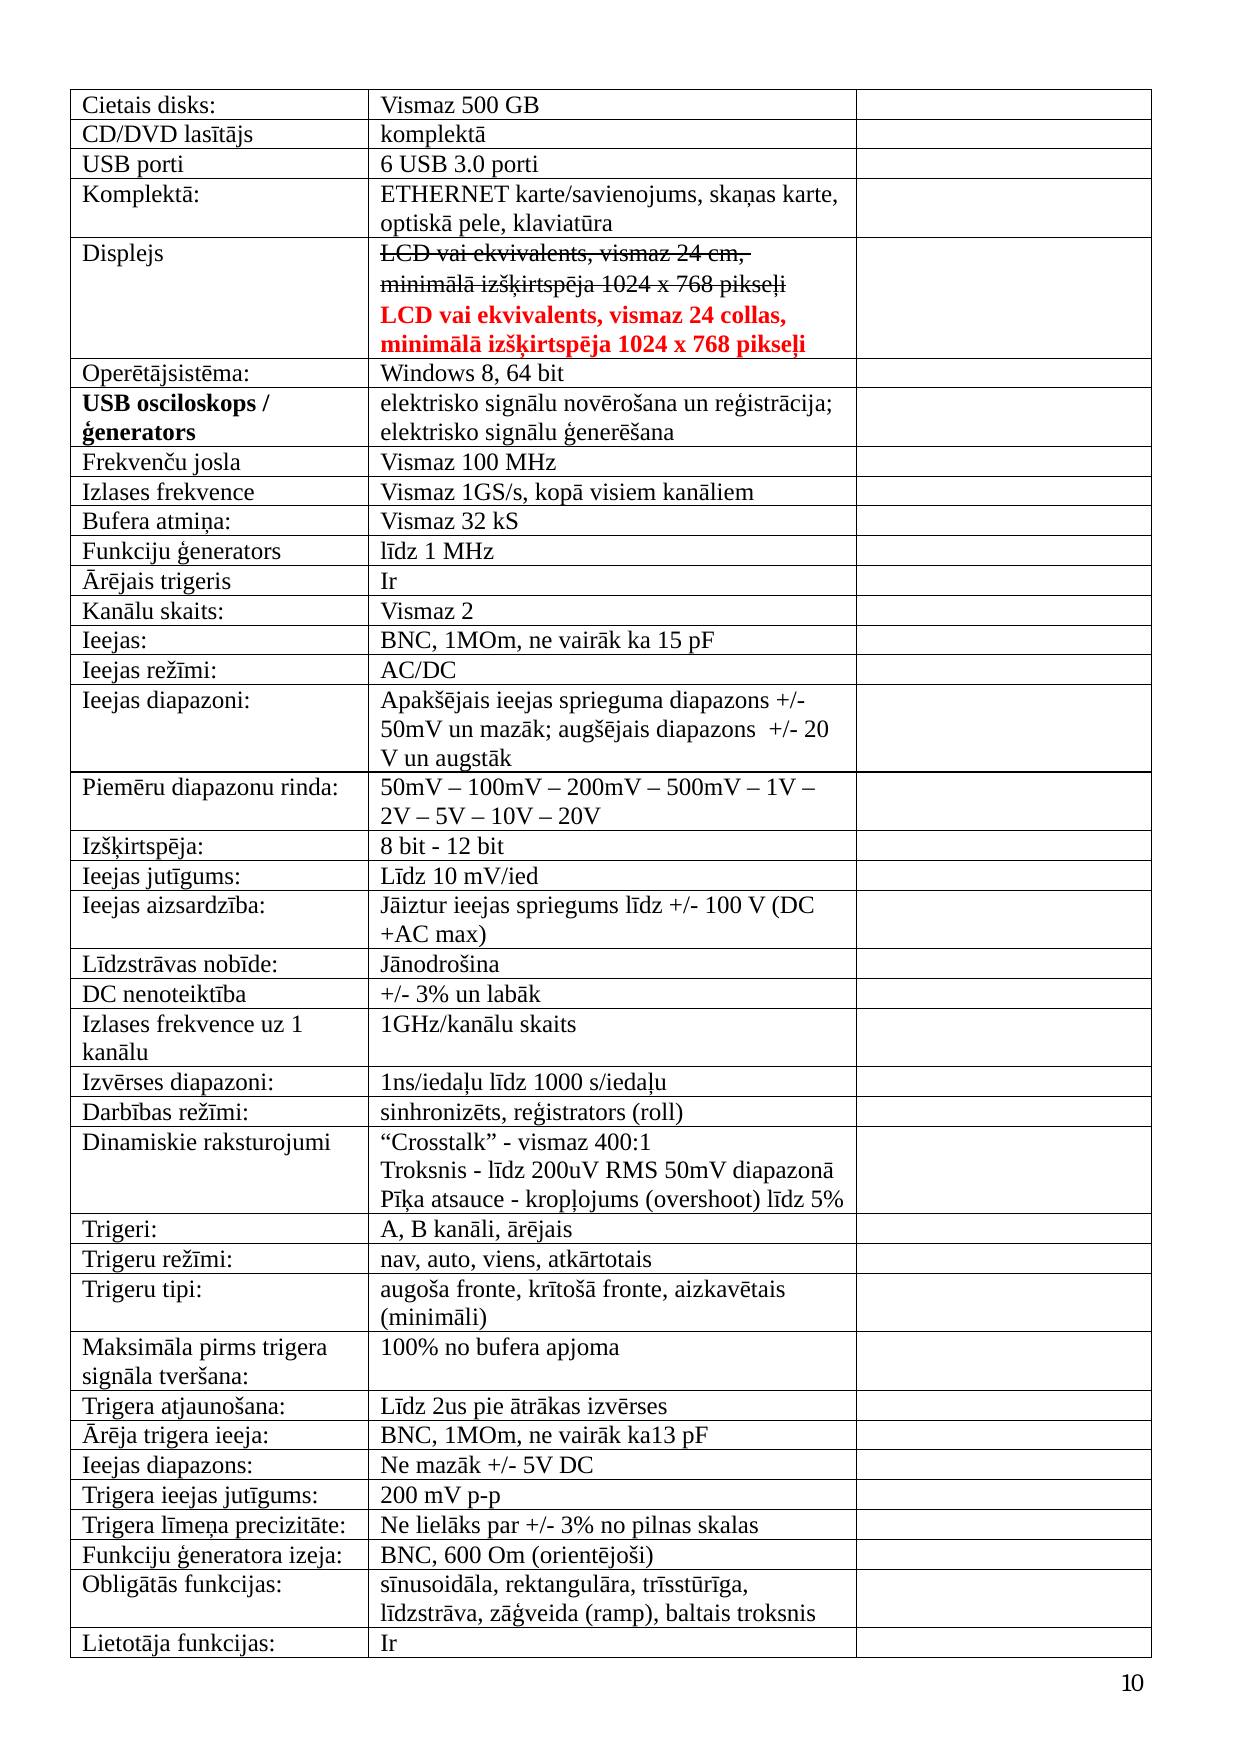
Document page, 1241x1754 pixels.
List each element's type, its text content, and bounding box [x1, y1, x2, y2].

table_cell [857, 1332, 1151, 1390]
table_cell Izšķirtspēja: [71, 831, 368, 860]
table_cell [857, 1214, 1151, 1243]
table_cell Dinamiskie raksturojumi [71, 1127, 368, 1213]
table_cell [857, 1097, 1151, 1126]
table_cell [857, 773, 1151, 830]
table_cell [857, 1421, 1151, 1449]
table_cell Operētājsistēma: [71, 359, 368, 387]
table_cell [857, 1391, 1151, 1419]
table_cell [857, 1510, 1151, 1539]
table_cell [857, 831, 1151, 860]
table_cell [857, 359, 1151, 387]
table_cell [857, 1450, 1151, 1479]
table_cell sīnusoidāla, rektangulāra, trīsstūrīga, līdzstrāva, zāģveida (ramp), baltais troksnis [369, 1570, 856, 1627]
table_cell Windows 8, 64 bit [369, 359, 856, 387]
table_cell Vismaz 500 GB [369, 90, 856, 118]
table_cell [857, 596, 1151, 624]
table_cell [857, 566, 1151, 595]
table_cell 100% no bufera apjoma [369, 1332, 856, 1390]
table_cell Ārēja trigera ieeja: [71, 1421, 368, 1449]
table_cell [857, 1009, 1151, 1066]
table_cell [857, 1540, 1151, 1568]
table_cell DC nenoteiktība [71, 979, 368, 1008]
table_cell [857, 179, 1151, 237]
table_cell nav, auto, viens, atkārtotais [369, 1244, 856, 1273]
table_cell [857, 1628, 1151, 1657]
table_cell [857, 477, 1151, 505]
table_cell Jāiztur ieejas spriegums līdz +/- 100 V (DC +AC max) [369, 891, 856, 948]
table_cell Vismaz 32 kS [369, 506, 856, 535]
table_cell [857, 1480, 1151, 1509]
table_cell Ir [369, 566, 856, 595]
table_cell [857, 1127, 1151, 1213]
table_cell Funkciju ģenerators [71, 536, 368, 565]
table_cell 200 mV p-p [369, 1480, 856, 1509]
table_cell Ieejas: [71, 626, 368, 654]
table_cell 50mV – 100mV – 200mV – 500mV – 1V – 2V – 5V – 10V – 20V [369, 773, 856, 830]
table_cell Displejs [71, 238, 368, 357]
table_cell sinhronizēts, reģistrators (roll) [369, 1097, 856, 1126]
table_cell [857, 149, 1151, 178]
table_cell [857, 1244, 1151, 1273]
table_cell BNC, 600 Om (orientējoši) [369, 1540, 856, 1568]
table_cell 1ns/iedaļu līdz 1000 s/iedaļu [369, 1067, 856, 1096]
table_cell Ieejas aizsardzība: [71, 891, 368, 948]
table_cell Ne mazāk +/- 5V DC [369, 1450, 856, 1479]
table_cell Ieejas jutīgums: [71, 861, 368, 889]
table_cell Vismaz 1GS/s, kopā visiem kanāliem [369, 477, 856, 505]
table_cell Piemēru diapazonu rinda: [71, 773, 368, 830]
table_cell Bufera atmiņa: [71, 506, 368, 535]
table_cell Vismaz 100 MHz [369, 447, 856, 476]
table_cell A, B kanāli, ārējais [369, 1214, 856, 1243]
table_cell Maksimāla pirms trigera signāla tveršana: [71, 1332, 368, 1390]
table_cell Ieejas režīmi: [71, 655, 368, 684]
table_cell +/- 3% un labāk [369, 979, 856, 1008]
table_cell “Crosstalk” - vismaz 400:1 Troksnis - līdz 200uV RMS 50mV diapazonā Pīķa atsauce - kropļojums (overshoot) līdz 5% [369, 1127, 856, 1213]
table_cell [857, 1570, 1151, 1627]
table_cell [857, 388, 1151, 446]
table_cell [857, 949, 1151, 978]
table_cell komplektā [369, 120, 856, 148]
table_cell Trigera atjaunošana: [71, 1391, 368, 1419]
table_cell Funkciju ģeneratora izeja: [71, 1540, 368, 1568]
table_cell Darbības režīmi: [71, 1097, 368, 1126]
table_cell Jānodrošina [369, 949, 856, 978]
table_cell 8 bit - 12 bit [369, 831, 856, 860]
table_cell [857, 447, 1151, 476]
table_cell Ārējais trigeris [71, 566, 368, 595]
table_cell Trigeru tipi: [71, 1274, 368, 1331]
table_cell Ir [369, 1628, 856, 1657]
table_cell līdz 1 MHz [369, 536, 856, 565]
table_cell Līdz 10 mV/ied [369, 861, 856, 889]
table_cell USB porti [71, 149, 368, 178]
table_cell Līdz 2us pie ātrākas izvērses [369, 1391, 856, 1419]
table_cell Ne lielāks par +/- 3% no pilnas skalas [369, 1510, 856, 1539]
table_cell [857, 626, 1151, 654]
table_cell [857, 506, 1151, 535]
table_cell Izlases frekvence [71, 477, 368, 505]
table_cell [857, 655, 1151, 684]
table_cell CD/DVD lasītājs [71, 120, 368, 148]
table_cell LCD vai ekvivalents, vismaz 24 cm, minimālā izšķirtspēja 1024 x 768 pikseļi LCD vai ekvivalents, vismaz 24 collas, minimālā izšķirtspēja 1024 x 768 pikseļi [369, 238, 856, 357]
table_cell [857, 979, 1151, 1008]
table_cell Kanālu skaits: [71, 596, 368, 624]
table_cell USB osciloskops / ģenerators [71, 388, 368, 446]
table_cell [857, 120, 1151, 148]
table_cell BNC, 1MOm, ne vairāk ka 15 pF [369, 626, 856, 654]
table_cell augoša fronte, krītošā fronte, aizkavētais (minimāli) [369, 1274, 856, 1331]
table_cell Trigera līmeņa precizitāte: [71, 1510, 368, 1539]
table_cell [857, 861, 1151, 889]
table_cell Frekvenču josla [71, 447, 368, 476]
table_cell BNC, 1MOm, ne vairāk ka13 pF [369, 1421, 856, 1449]
table_cell Līdzstrāvas nobīde: [71, 949, 368, 978]
table_cell [857, 685, 1151, 771]
table_cell [857, 1274, 1151, 1331]
table_cell [857, 238, 1151, 357]
table_cell [857, 90, 1151, 118]
table_cell Ieejas diapazons: [71, 1450, 368, 1479]
table_cell Ieejas diapazoni: [71, 685, 368, 771]
table_cell Trigeru režīmi: [71, 1244, 368, 1273]
table_cell ETHERNET karte/savienojums, skaņas karte, optiskā pele, klaviatūra [369, 179, 856, 237]
table_cell Komplektā: [71, 179, 368, 237]
table_cell [857, 1067, 1151, 1096]
table_cell Vismaz 2 [369, 596, 856, 624]
table_cell Trigera ieejas jutīgums: [71, 1480, 368, 1509]
table_cell Apakšējais ieejas sprieguma diapazons +/- 50mV un mazāk; augšējais diapazons +/- 20 V un augstāk [369, 685, 856, 771]
table_cell [857, 891, 1151, 948]
table_cell 6 USB 3.0 porti [369, 149, 856, 178]
table_cell AC/DC [369, 655, 856, 684]
table_cell Trigeri: [71, 1214, 368, 1243]
table_cell Izvērses diapazoni: [71, 1067, 368, 1096]
table_cell Obligātās funkcijas: [71, 1570, 368, 1627]
table_cell elektrisko signālu novērošana un reģistrācija; elektrisko signālu ģenerēšana [369, 388, 856, 446]
table_cell Izlases frekvence uz 1 kanālu [71, 1009, 368, 1066]
table_cell [857, 536, 1151, 565]
table_cell 1GHz/kanālu skaits [369, 1009, 856, 1066]
table_cell Lietotāja funkcijas: [71, 1628, 368, 1657]
table_cell Cietais disks: [71, 90, 368, 118]
